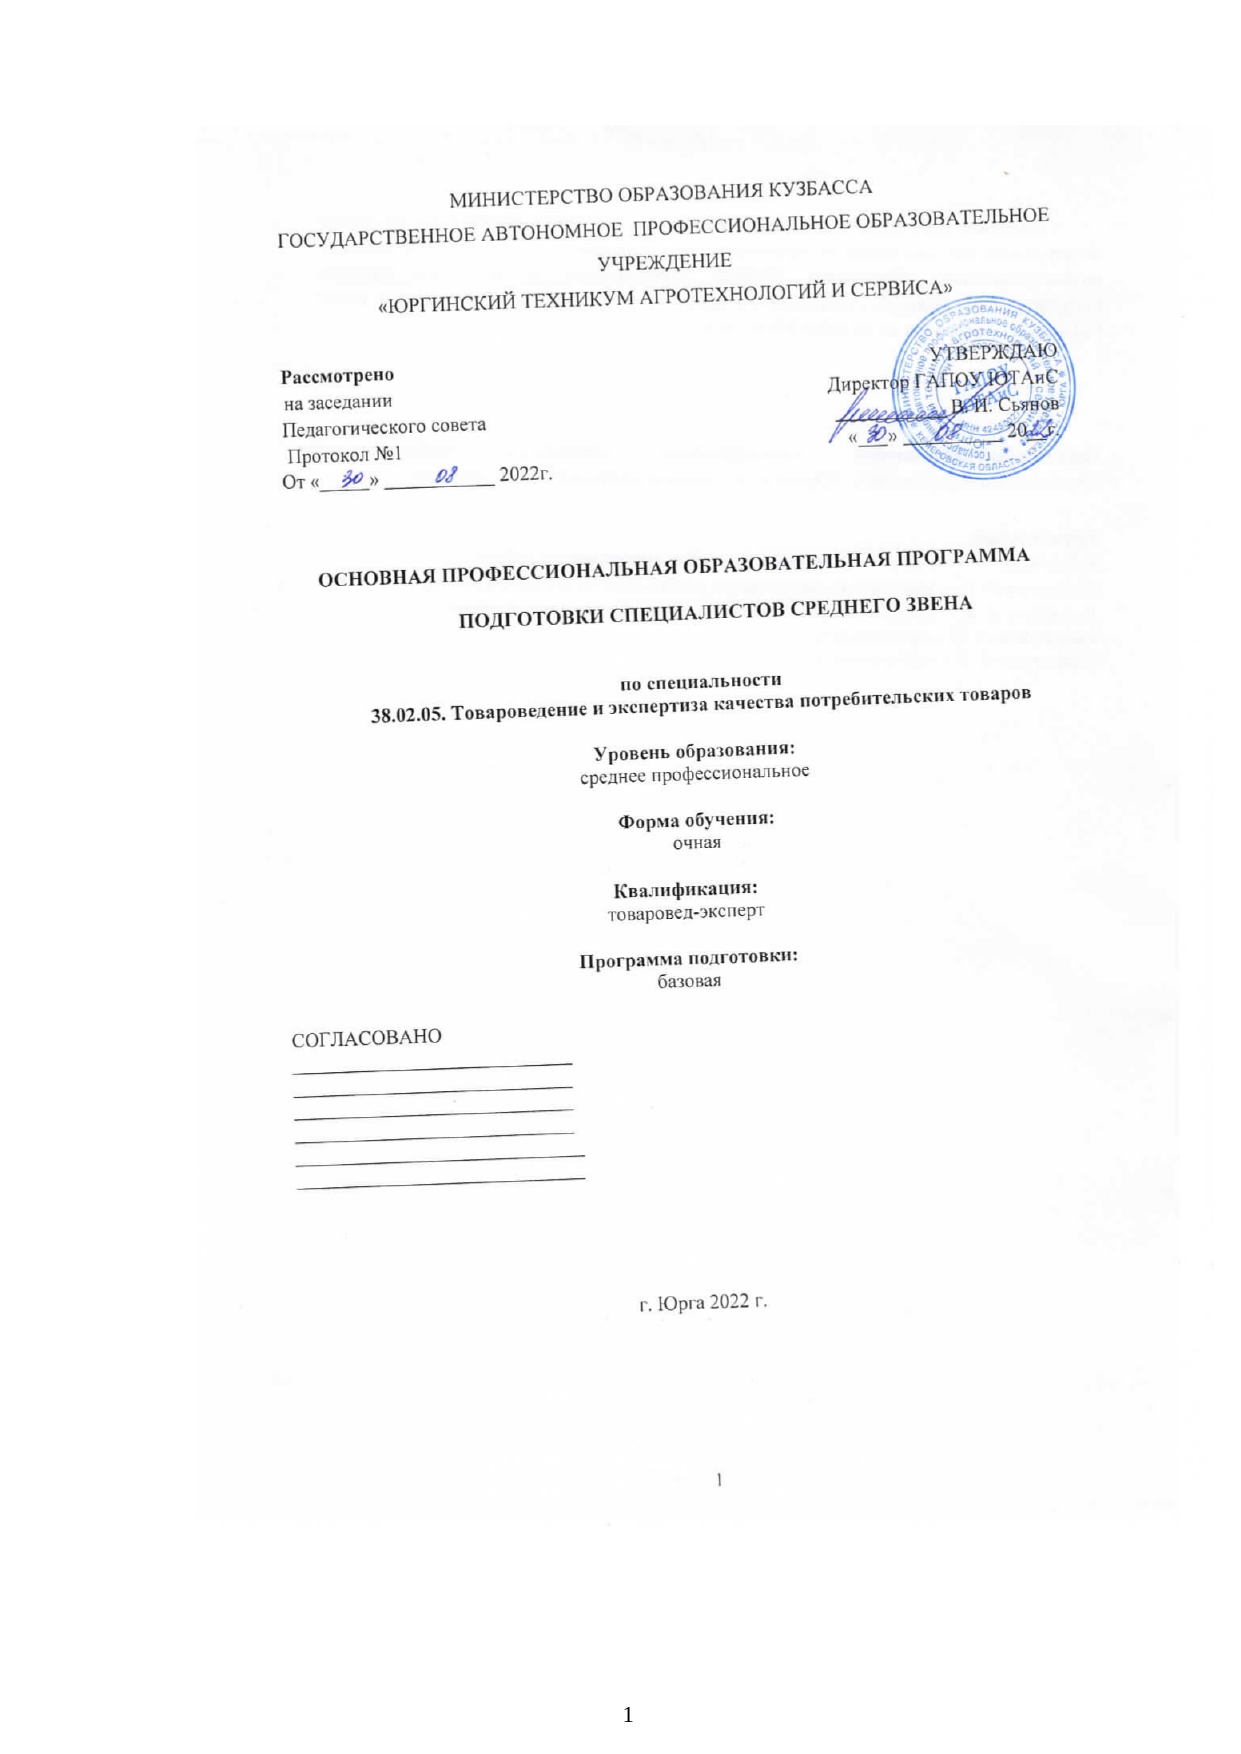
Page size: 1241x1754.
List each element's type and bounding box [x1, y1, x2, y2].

picture [195, 125, 1214, 1527]
